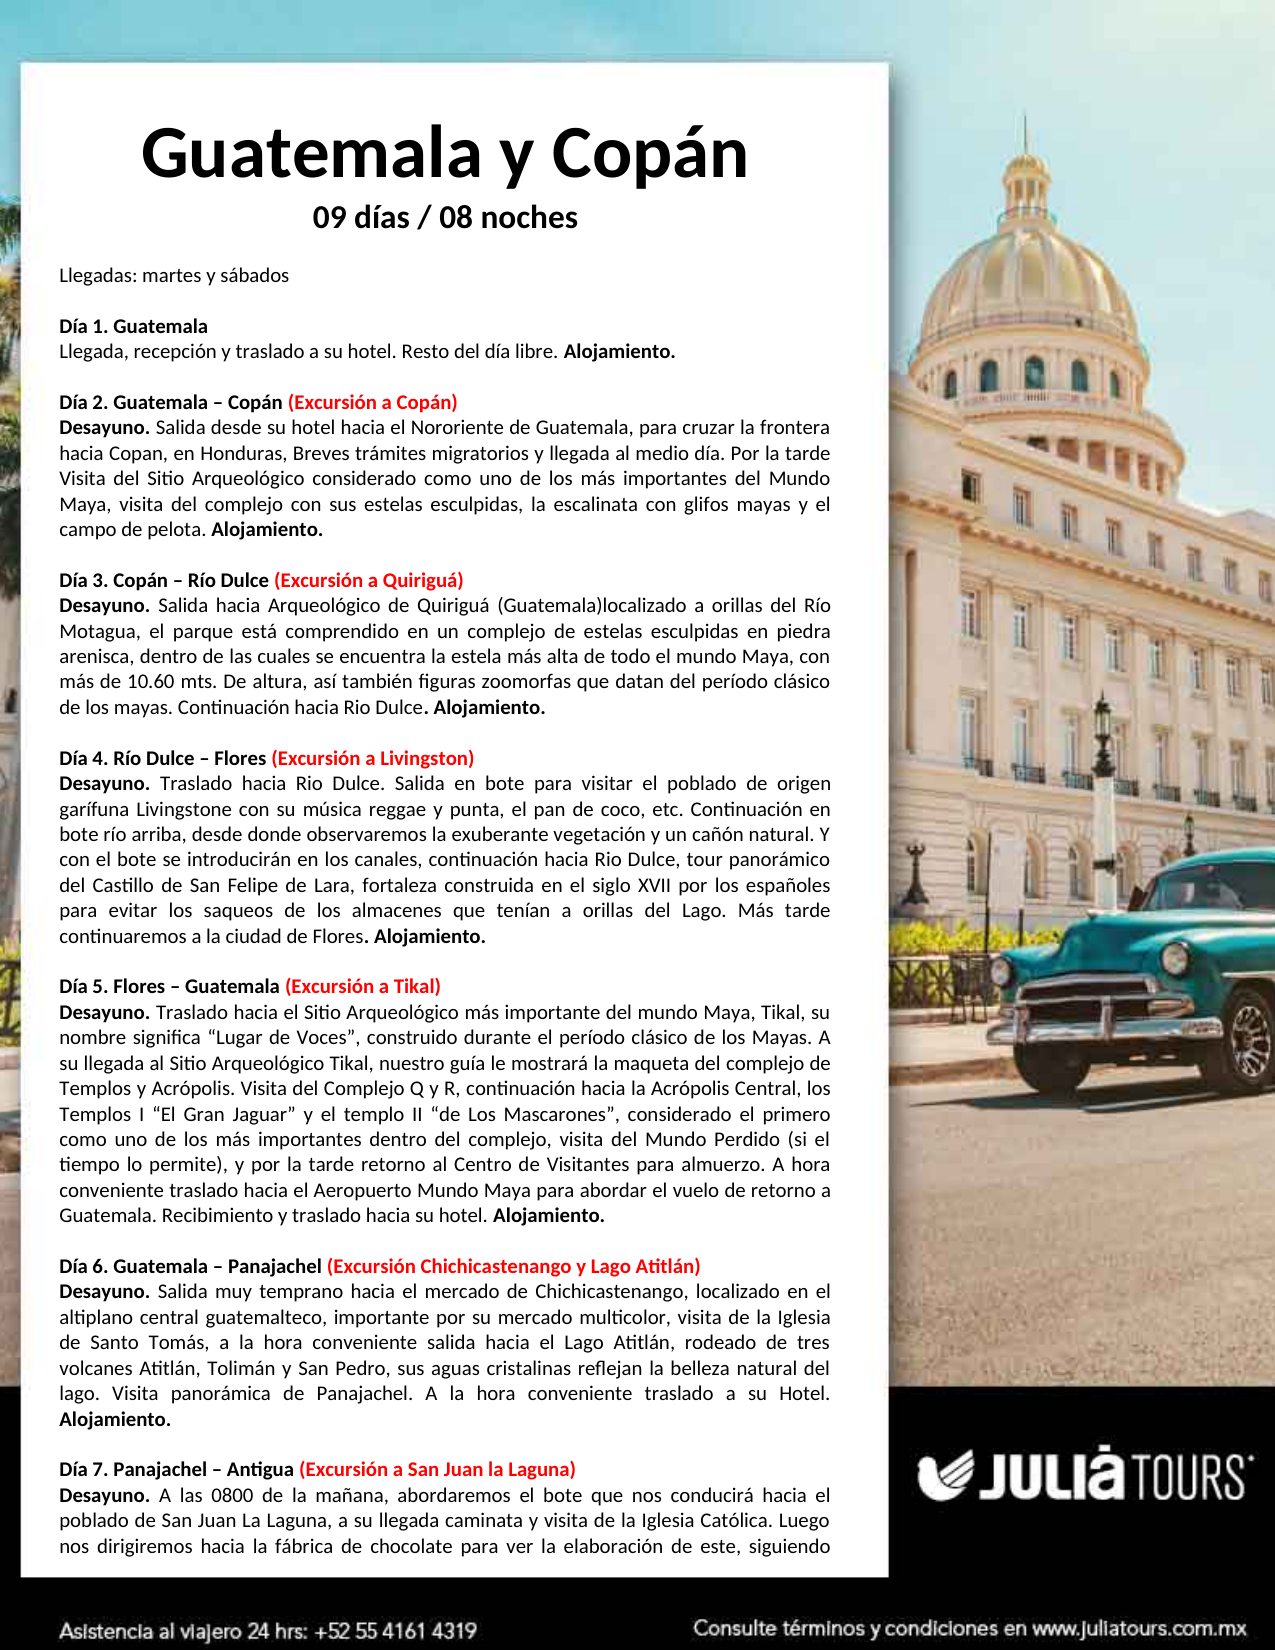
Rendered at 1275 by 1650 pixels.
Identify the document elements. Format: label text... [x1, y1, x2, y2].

text Llegada, recepción y traslado a su hotel. Resto del día libre. Alojamiento. [59, 338, 832, 364]
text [59, 1482, 832, 1558]
text Guatemala y Copán [59, 104, 832, 196]
picture [0, 0, 1275, 1650]
text Día 7. Panajachel – Antigua (Excursión a San Juan la Laguna) [59, 1457, 832, 1482]
text Día 4. Río Dulce – Flores (Excursión a Livingston) [59, 745, 832, 770]
text Día 3. Copán – Río Dulce (Excursión a Quiriguá) [59, 567, 832, 592]
text Día 2. Guatemala – Copán (Excursión a Copán) [59, 389, 832, 414]
text Día 6. Guatemala – Panajachel (Excursión Chichicastenango y Lago Atitlán) [59, 1253, 832, 1279]
text Desayuno. Salida desde su hotel hacia el Nororiente de Guatemala, para cruzar la frontera hacia Copan, en Honduras, Breves trámites migratorios y llegada al medio día. Por la tarde Visita del Sitio Arqueológico considerado como uno de los más importantes del Mundo Maya, visita del complejo con sus estelas esculpidas, la escalinata con glifos mayas y el campo de pelota. Alojamiento. [59, 414, 832, 542]
text Día 5. Flores – Guatemala (Excursión a Tikal) [59, 974, 832, 999]
text Desayuno. Traslado hacia Rio Dulce. Salida en bote para visitar el poblado de origen garífuna Livingstone con su música reggae y punta, el pan de coco, etc. Continuación en bote río arriba, desde donde observaremos la exuberante vegetación y un cañón natural. Y con el bote se introducirán en los canales, continuación hacia Rio Dulce, tour panorámico del Castillo de San Felipe de Lara, fortaleza construida en el siglo XVII por los españoles para evitar los saqueos de los almacenes que tenían a orillas del Lago. Más tarde continuaremos a la ciudad de Flores. Alojamiento. [59, 770, 832, 948]
text Desayuno. Salida muy temprano hacia el mercado de Chichicastenango, localizado en el altiplano central guatemalteco, importante por su mercado multicolor, visita de la Iglesia de Santo Tomás, a la hora conveniente salida hacia el Lago Atitlán, rodeado de tres volcanes Atitlán, Tolimán y San Pedro, sus aguas cristalinas reflejan la belleza natural del lago. Visita panorámica de Panajachel. A la hora conveniente traslado a su Hotel. Alojamiento. [59, 1279, 832, 1431]
text Desayuno. Traslado hacia el Sitio Arqueológico más importante del mundo Maya, Tikal, su nombre significa “Lugar de Voces”, construido durante el período clásico de los Mayas. A su llegada al Sitio Arqueológico Tikal, nuestro guía le mostrará la maqueta del complejo de Templos y Acrópolis. Visita del Complejo Q y R, continuación hacia la Acrópolis Central, los Templos I “El Gran Jaguar” y el templo II “de Los Mascarones”, considerado el primero como uno de los más importantes dentro del complejo, visita del Mundo Perdido (si el tiempo lo permite), y por la tarde retorno al Centro de Visitantes para almuerzo. A hora conveniente traslado hacia el Aeropuerto Mundo Maya para abordar el vuelo de retorno a Guatemala. Recibimiento y traslado hacia su hotel. Alojamiento. [59, 999, 832, 1228]
text 09 días / 08 noches [59, 196, 832, 237]
text Día 1. Guatemala [59, 313, 832, 338]
text Llegadas: martes y sábados [59, 262, 832, 287]
text Desayuno. Salida hacia Arqueológico de Quiriguá (Guatemala)localizado a orillas del Río Motagua, el parque está comprendido en un complejo de estelas esculpidas en piedra arenisca, dentro de las cuales se encuentra la estela más alta de todo el mundo Maya, con más de 10.60 mts. De altura, así también figuras zoomorfas que datan del período clásico de los mayas. Continuación hacia Rio Dulce. Alojamiento. [59, 592, 832, 719]
